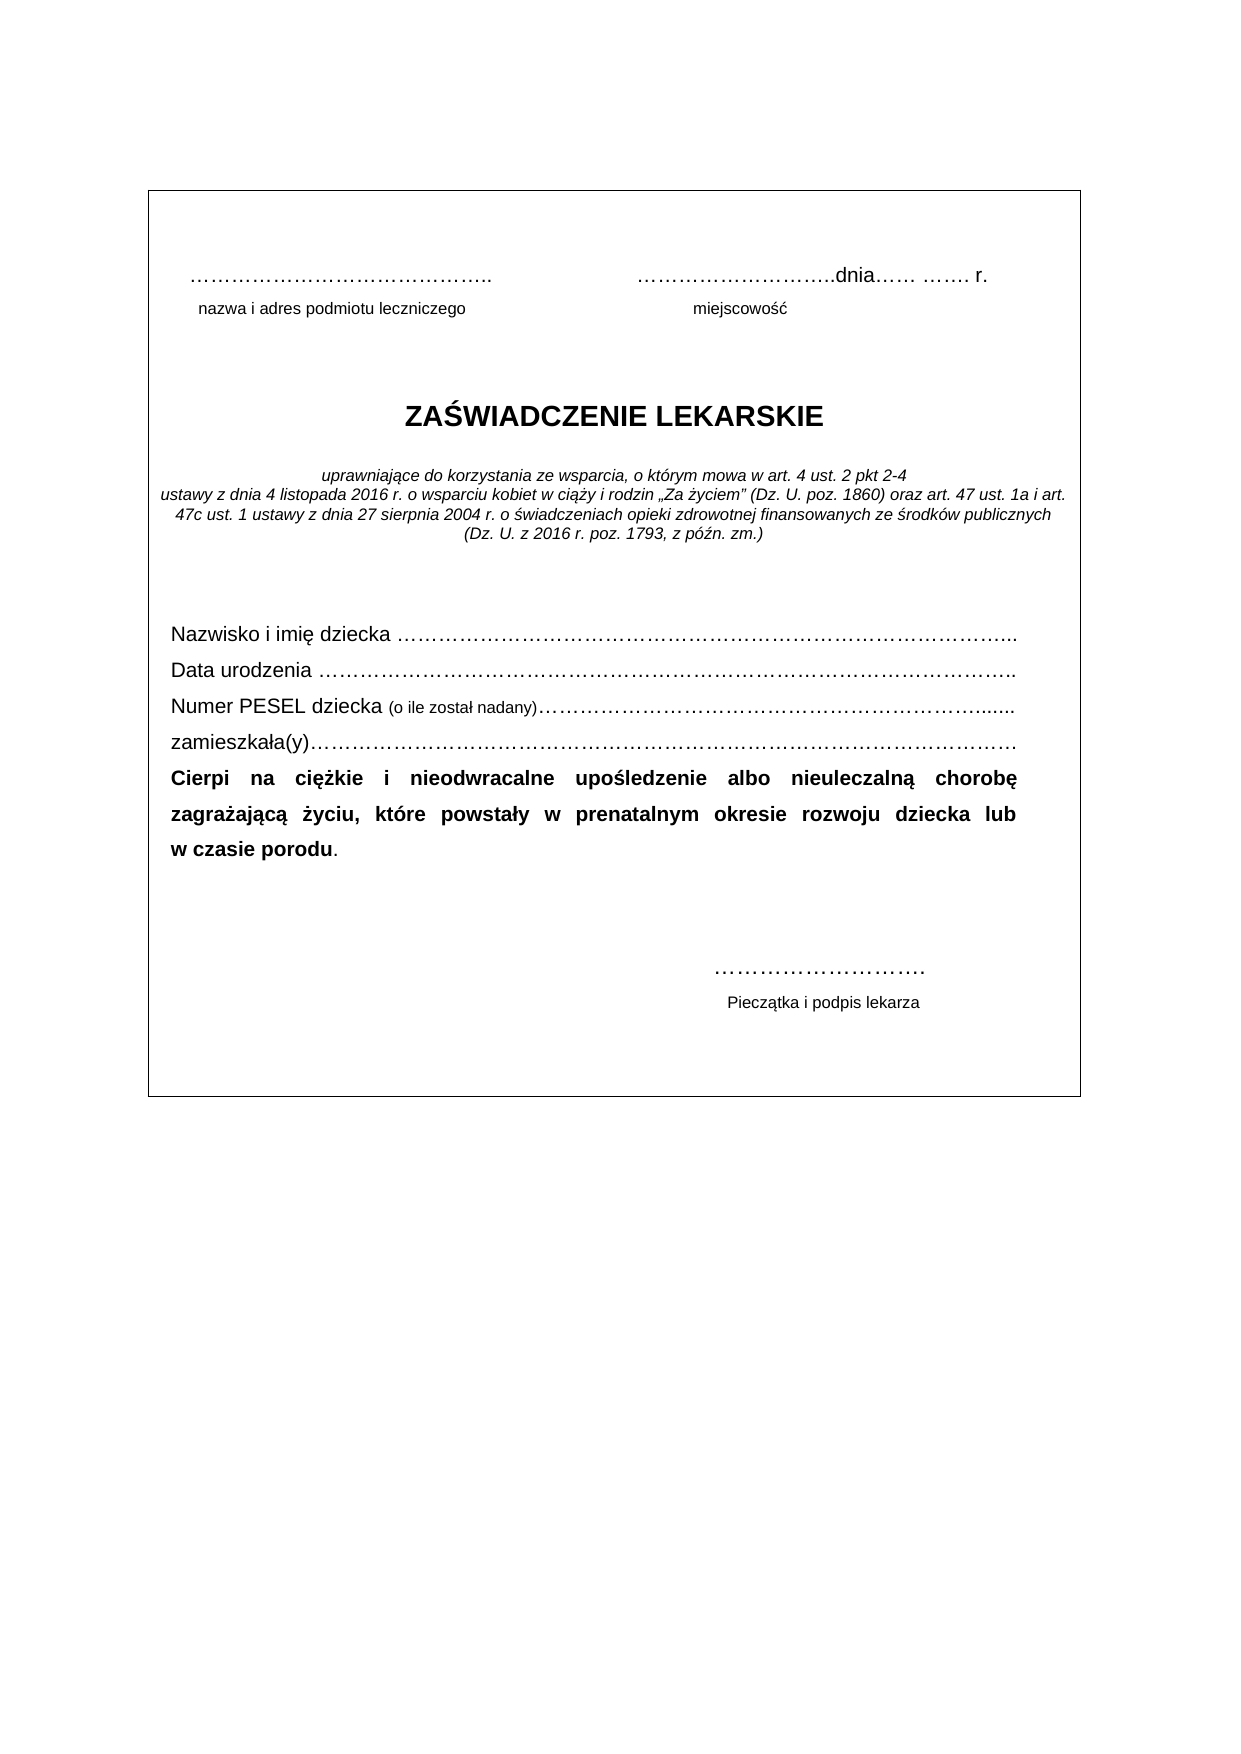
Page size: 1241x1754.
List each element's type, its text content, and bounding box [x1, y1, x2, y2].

table_header …………………………………….. ………………………..dnia…… ……. r. nazwa i adres podmiotu leczniczego miejscowość ZAŚWIADCZENIE LEKARSKIE uprawniające do korzystania ze wsparcia, o którym mowa w art. 4 ust. 2 pkt 2-4 ustawy z dnia 4 listopada 2016 r. o wsparciu kobiet w ciąży i rodzin „Za życiem” (Dz. U. poz. 1860) oraz art. 47 ust. 1a i art. 47c ust. 1 ustawy z dnia 27 sierpnia 2004 r. o świadczeniach opieki zdrowotnej finansowanych ze środków publicznych (Dz. U. z 2016 r. poz. 1793, z późn. zm.) ………………………. Pieczątka i podpis lekarza [149, 191, 1080, 1096]
